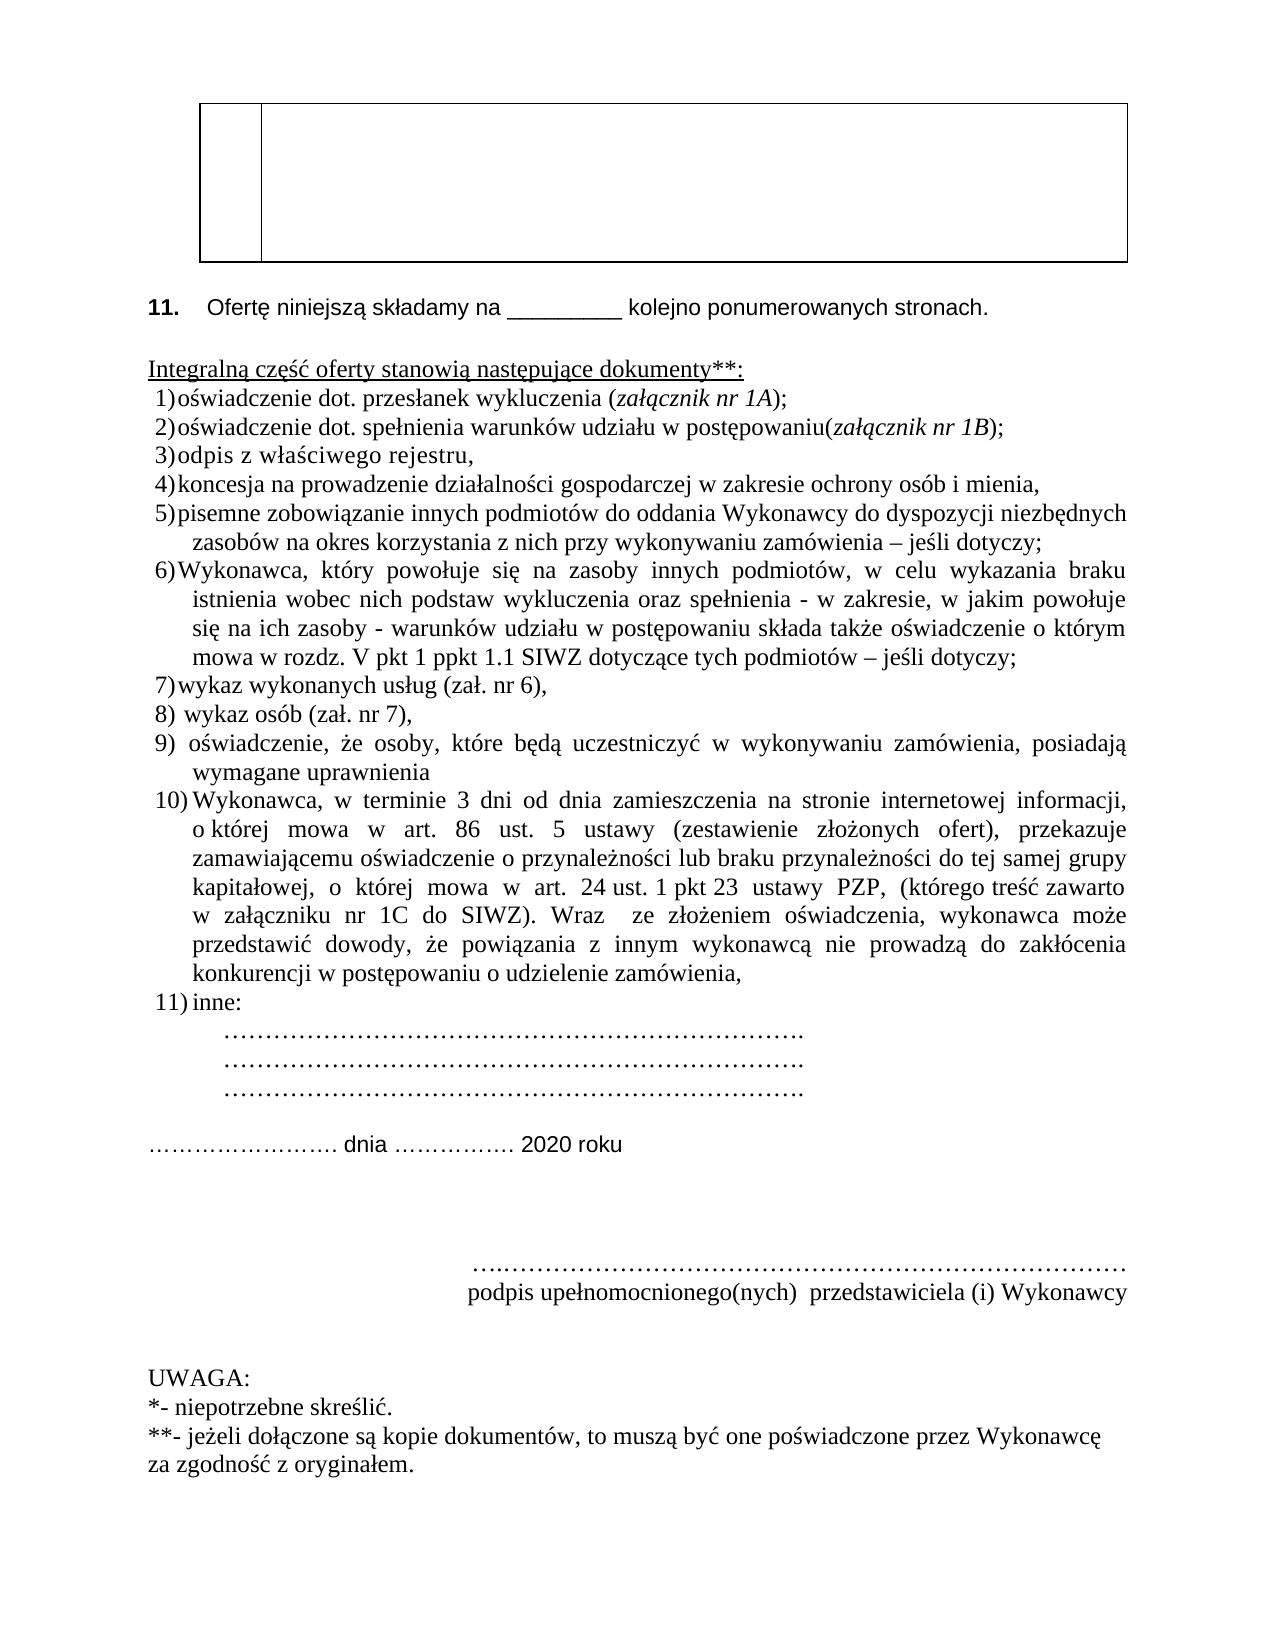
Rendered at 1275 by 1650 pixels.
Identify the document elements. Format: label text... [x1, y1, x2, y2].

text ……………………………………………………………. [223, 1044, 1127, 1073]
text ……………………………………………………………. [223, 1073, 1127, 1102]
list Ofertę niniejszą składamy na _________ kolejno ponumerowanych stronach. [148, 294, 1127, 320]
table_cell [201, 104, 261, 261]
text za zgodność z oryginałem. [148, 1449, 1127, 1478]
text Integralną część oferty stanowią następujące dokumenty**: [148, 354, 1127, 383]
text podpis upełnomocnionego(nych) przedstawiciela (i) Wykonawcy [296, 1277, 1127, 1306]
list wykaz osób (zał. nr 7), [154, 699, 1127, 728]
list pisemne zobowiązanie innych podmiotów do oddania Wykonawcy do dyspozycji niezbędnych zasobów na okres korzystania z nich przy wykonywaniu zamówienia – jeśli dotyczy; [154, 498, 1127, 556]
text UWAGA: [148, 1363, 1127, 1392]
list Wykonawca, w terminie 3 dni od dnia zamieszczenia na stronie internetowej informacji, o której mowa w art. 86 ust. 5 ustawy (zestawienie złożonych ofert), przekazuje zamawiającemu oświadczenie o przynależności lub braku przynależności do tej samej grupy kapitałowej, o której mowa w art. 24 ust. 1 pkt 23 ustawy PZP, (którego treść zawarto w załączniku nr 1C do SIWZ). Wraz ze złożeniem oświadczenia, wykonawca może przedstawić dowody, że powiązania z innym wykonawcą nie prowadzą do zakłócenia konkurencji w postępowaniu o udzielenie zamówienia, [154, 786, 1127, 987]
text ….………………………………………………………………… [148, 1248, 1127, 1277]
text *- niepotrzebne skreślić. [148, 1392, 1127, 1421]
list wykaz wykonanych usług (zał. nr 6), [154, 671, 1127, 699]
table_cell [262, 104, 1127, 261]
list koncesja na prowadzenie działalności gospodarczej w zakresie ochrony osób i mienia, [154, 469, 1127, 498]
list oświadczenie dot. przesłanek wykluczenia (załącznik nr 1A); [154, 383, 1127, 412]
list Wykonawca, który powołuje się na zasoby innych podmiotów, w celu wykazania braku istnienia wobec nich podstaw wykluczenia oraz spełnienia - w zakresie, w jakim powołuje się na ich zasoby - warunków udziału w postępowaniu składa także oświadczenie o którym mowa w rozdz. V pkt 1 ppkt 1.1 SIWZ dotyczące tych podmiotów – jeśli dotyczy; [154, 556, 1127, 671]
list odpis z właściwego rejestru, [154, 441, 1127, 469]
text ……………………. dnia ……………. 2020 roku [148, 1131, 1127, 1157]
text ……………………………………………………………. [223, 1016, 1127, 1044]
list inne: [154, 987, 1127, 1016]
text **- jeżeli dołączone są kopie dokumentów, to muszą być one poświadczone przez Wykonawcę [148, 1421, 1127, 1449]
list oświadczenie dot. spełnienia warunków udziału w postępowaniu(załącznik nr 1B); [154, 412, 1127, 441]
list oświadczenie, że osoby, które będą uczestniczyć w wykonywaniu zamówienia, posiadają wymagane uprawnienia [154, 728, 1127, 786]
